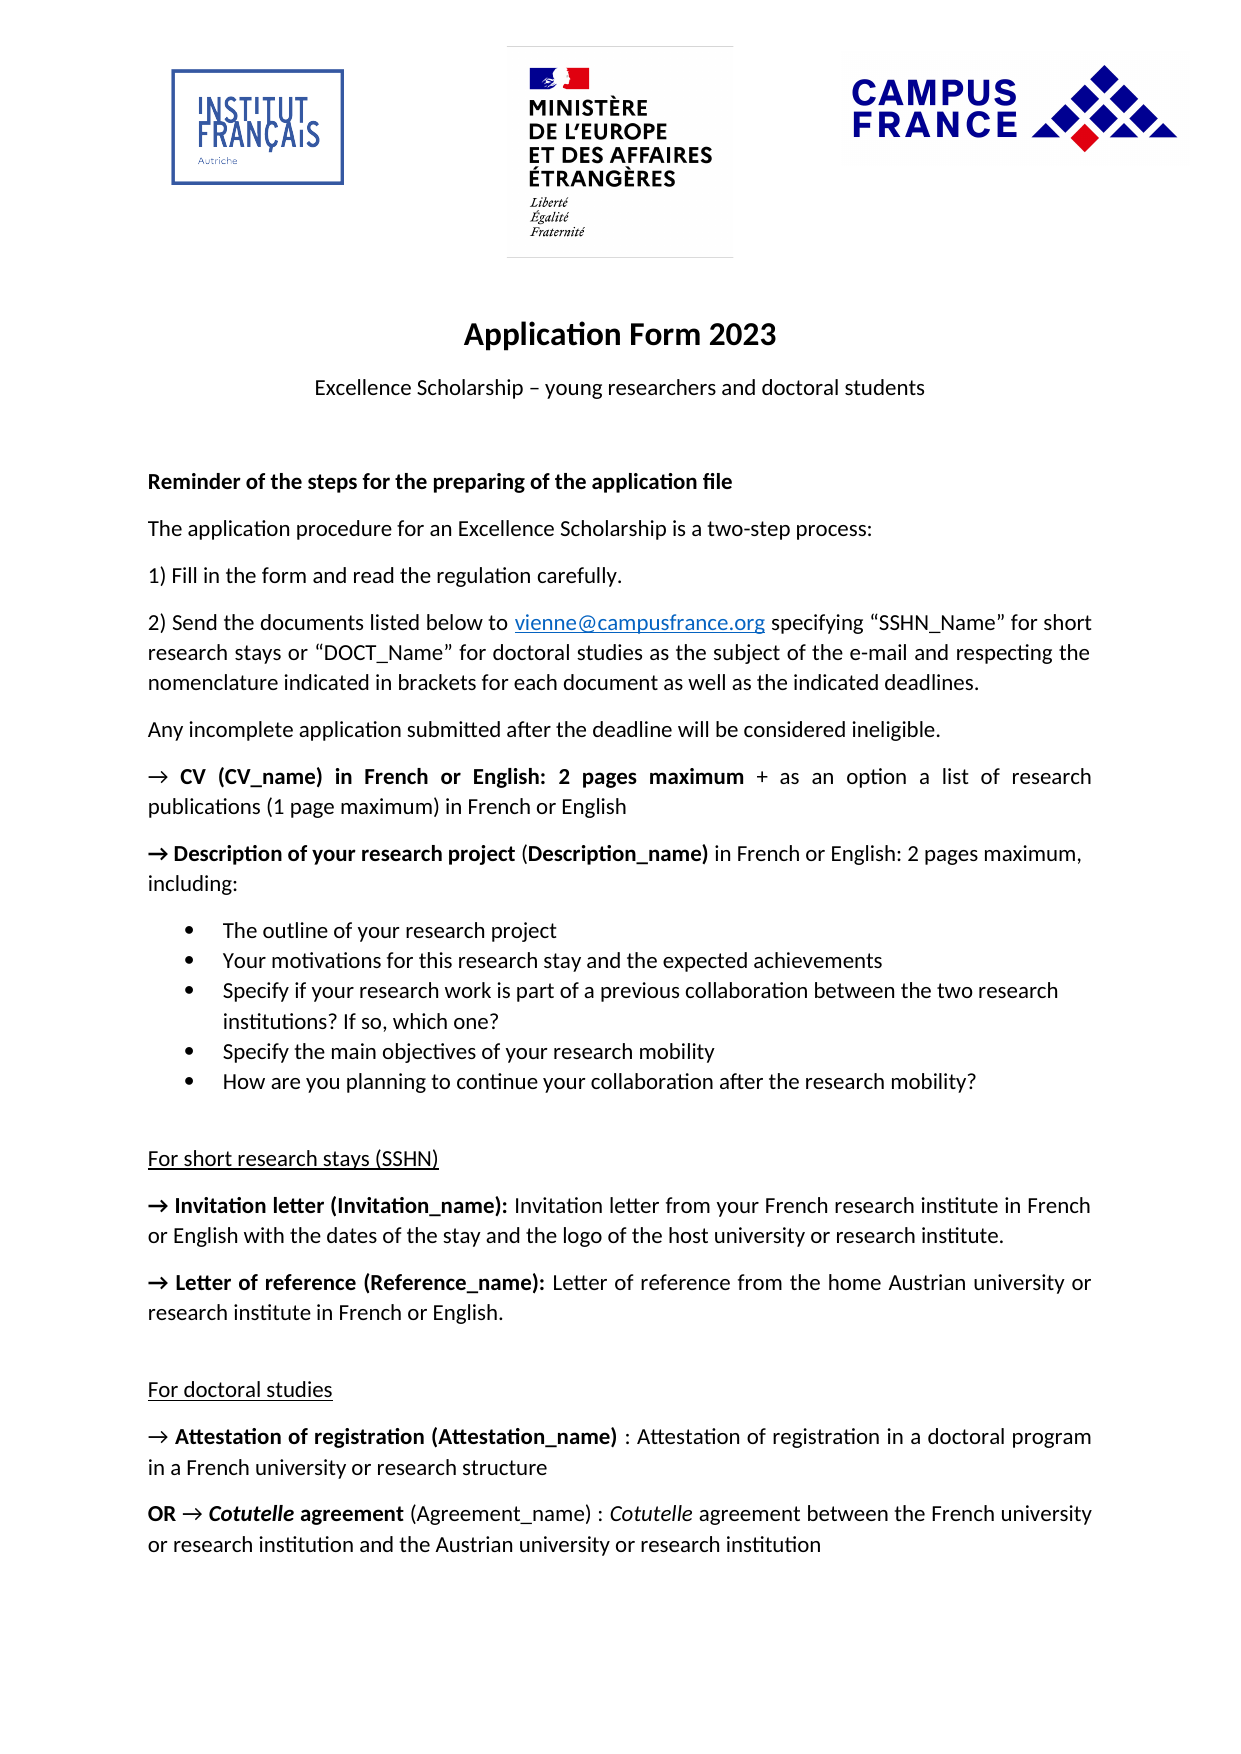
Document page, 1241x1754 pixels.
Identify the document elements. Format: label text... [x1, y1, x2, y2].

list Specify if your research work is part of a previous collaboration between the two research institutions? If so, which one? [185, 977, 1093, 1035]
text For short research stays (SSHN) [148, 1114, 1093, 1172]
list Your motivations for this research stay and the expected achievements [185, 946, 1093, 974]
text → CV (CV_name) in French or English: 2 pages maximum + as an option a list of research publications (1 page maximum) in French or English [148, 762, 1093, 820]
text Any incomplete application submitted after the deadline will be considered ineligible. [148, 715, 1093, 743]
text For doctoral studies [148, 1345, 1093, 1403]
picture [840, 51, 1191, 166]
text → Description of your research project (Description_name) in French or English: 2 pages maximum, including: [148, 839, 1093, 897]
text → Attestation of registration (Attestation_name) : Attestation of registration in a doctoral program in a French university or research structure [148, 1422, 1093, 1481]
text → Letter of reference (Reference_name): Letter of reference from the home Austrian university or research institute in French or English. [148, 1268, 1093, 1326]
text 2) Send the documents listed below to vienne@campusfrance.org specifying “SSHN_Name” for short research stays or “DOCT_Name” for doctoral studies as the subject of the e-mail and respecting the nomenclature indicated in brackets for each document as well as the indicated deadlines. [148, 608, 1093, 696]
text → Invitation letter (Invitation_name): Invitation letter from your French research institute in French or English with the dates of the stay and the logo of the host university or research institute. [148, 1191, 1093, 1249]
picture [163, 61, 351, 189]
text Reminder of the steps for the preparing of the application file [148, 467, 1093, 495]
picture [506, 46, 734, 258]
list Specify the main objectives of your research mobility [185, 1037, 1093, 1065]
list The outline of your research project [185, 916, 1093, 944]
text Excellence Scholarship – young researchers and doctoral students [148, 373, 1093, 401]
list How are you planning to continue your collaboration after the research mobility? [185, 1067, 1093, 1095]
text The application procedure for an Excellence Scholarship is a two-step process: [148, 514, 1093, 542]
text OR → Cotutelle agreement (Agreement_name) : Cotutelle agreement between the French university or research institution and the Austrian university or research institution [148, 1499, 1093, 1558]
text Application Form 2023 [148, 269, 1093, 353]
text 1) Fill in the form and read the regulation carefully. [148, 561, 1093, 589]
